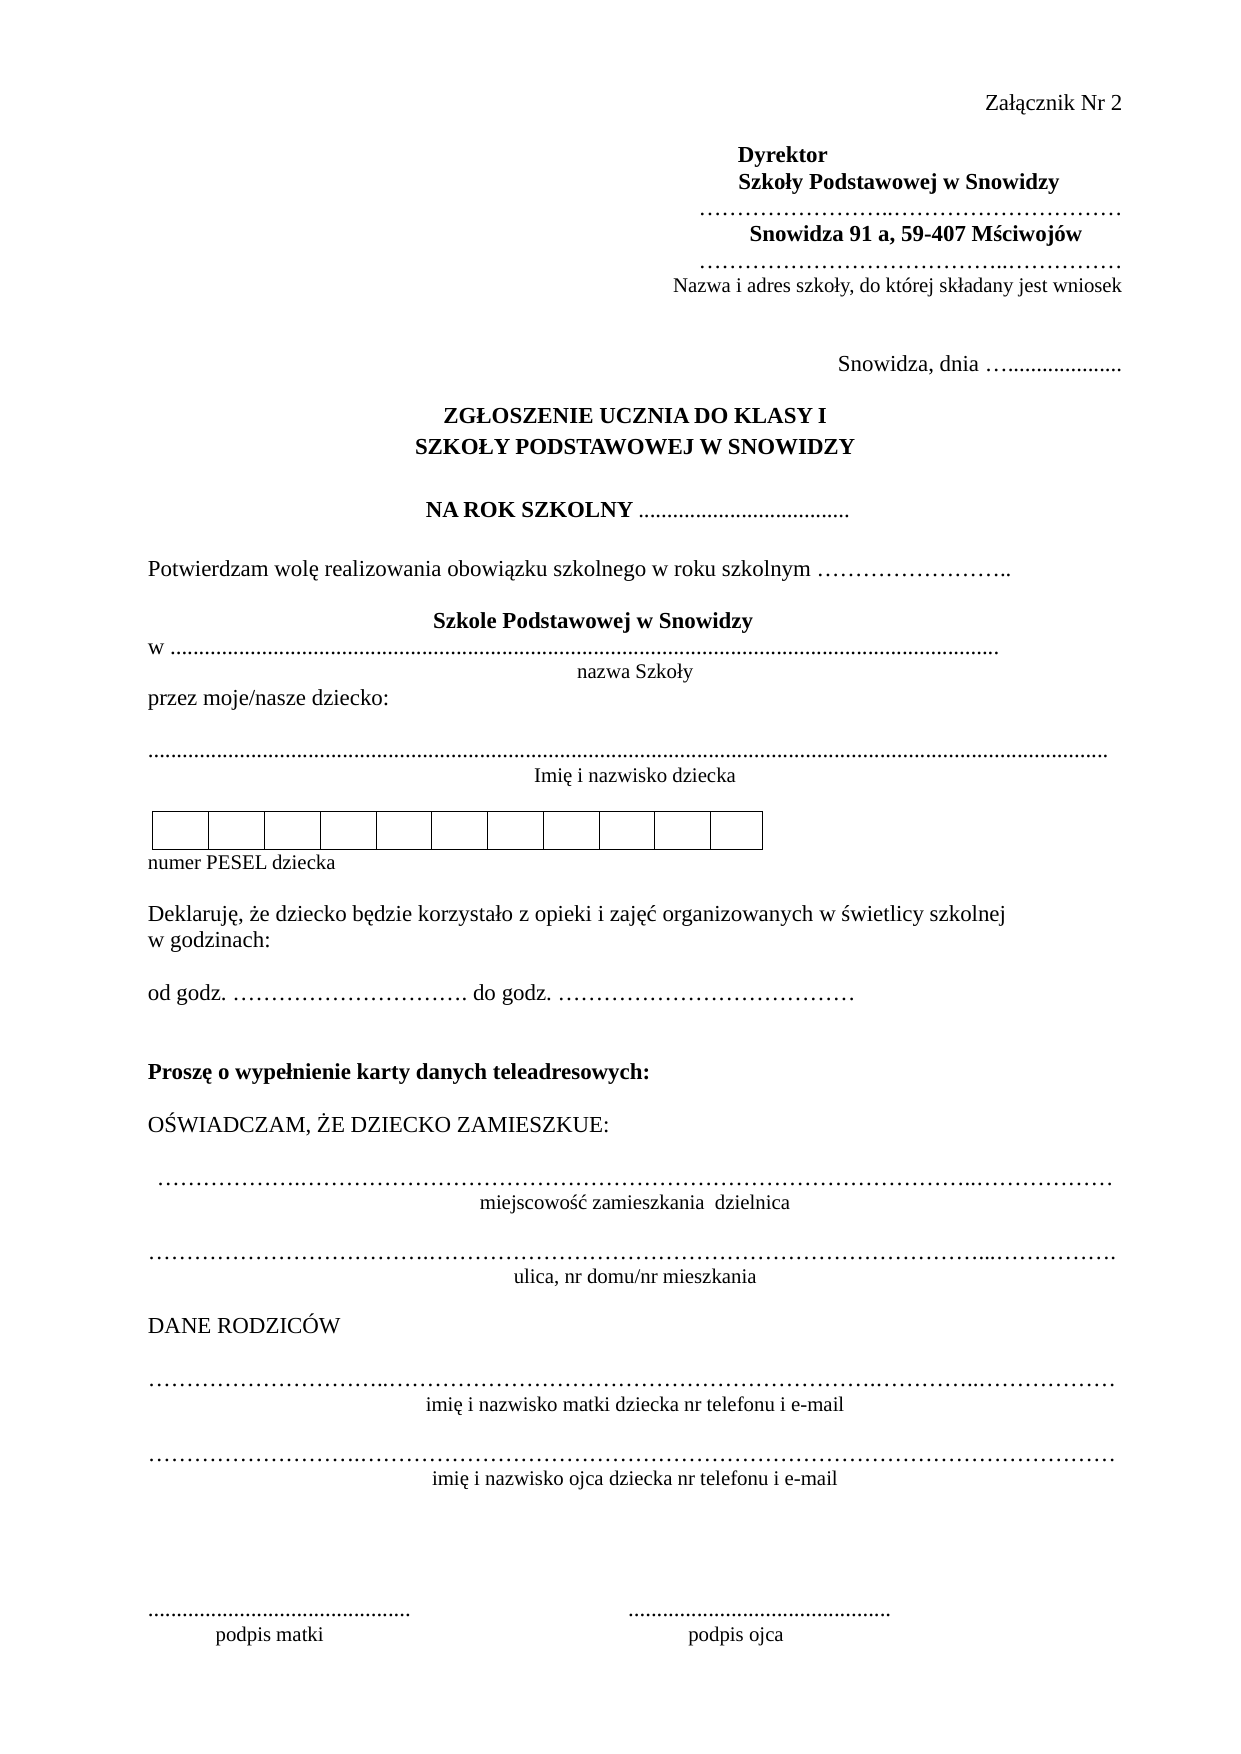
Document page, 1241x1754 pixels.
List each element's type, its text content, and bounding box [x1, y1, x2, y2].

text ........................................................................................................................................................................ [148, 736, 1122, 763]
table_header [265, 812, 320, 849]
text przez moje/nasze dziecko: [148, 683, 1122, 710]
text ZGŁOSZENIE UCZNIA DO KLASY I [148, 403, 1122, 429]
text numer PESEL dziecka [148, 849, 1122, 874]
table_header [600, 812, 654, 849]
table_header [488, 812, 543, 849]
text podpis matki podpis ojca [148, 1622, 1122, 1646]
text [148, 1596, 1122, 1622]
table_header [544, 812, 599, 849]
table_header [377, 812, 431, 849]
text Snowidza, dnia ….................... [148, 350, 1122, 376]
table_header [655, 812, 710, 849]
text NA ROK SZKOLNY ..................................... [148, 496, 1122, 523]
text ……………….……………………………………………………………………………..……………… miejscowość zamieszkania dzielnica [148, 1163, 1122, 1214]
text imię i nazwisko ojca dziecka nr telefonu i e-mail [148, 1466, 1122, 1490]
text Załącznik Nr 2 [148, 89, 1122, 115]
text Snowidza 91 a, 59-407 Mściwojów [590, 220, 1122, 247]
text Dyrektor [664, 141, 1122, 168]
text …………………………..……………………………………………………….…………..……………… [148, 1365, 1122, 1392]
text ……………………….……………………………………………………………………………………… [148, 1440, 1122, 1466]
text Szkole Podstawowej w Snowidzy w ................................................................................................................................................. [148, 607, 1122, 659]
text Nazwa i adres szkoły, do której składany jest wniosek [148, 273, 1122, 297]
text imię i nazwisko matki dziecka nr telefonu i e-mail [148, 1392, 1122, 1416]
text DANE RODZICÓW [148, 1312, 1122, 1339]
text ……………………..………………………… [148, 194, 1122, 220]
text Proszę o wypełnienie karty danych teleadresowych: [148, 1058, 1122, 1084]
text nazwa Szkoły [148, 659, 1122, 683]
table_header [209, 812, 264, 849]
table_header [321, 812, 376, 849]
text OŚWIADCZAM, ŻE DZIECKO ZAMIESZKUE: [148, 1111, 1122, 1137]
text Imię i nazwisko dziecka [148, 763, 1122, 787]
text od godz. …………………………. do godz. ………………………………… [148, 979, 1122, 1005]
text …………………………………..…………… [148, 247, 1122, 273]
text ……………………………….………………………………………………………………...……………. [148, 1238, 1122, 1264]
table_header [711, 812, 762, 849]
text Potwierdzam wolę realizowania obowiązku szkolnego w roku szkolnym …………………….. [148, 555, 1122, 582]
text SZKOŁY PODSTAWOWEJ W SNOWIDZY [148, 433, 1122, 492]
text Szkoły Podstawowej w Snowidzy [590, 168, 1122, 194]
table_header [432, 812, 487, 849]
text ulica, nr domu/nr mieszkania [148, 1264, 1122, 1288]
table_header [153, 812, 208, 849]
text Deklaruję, że dziecko będzie korzystało z opieki i zajęć organizowanych w świetlicy szkolnej w godzinach: [148, 900, 1122, 953]
